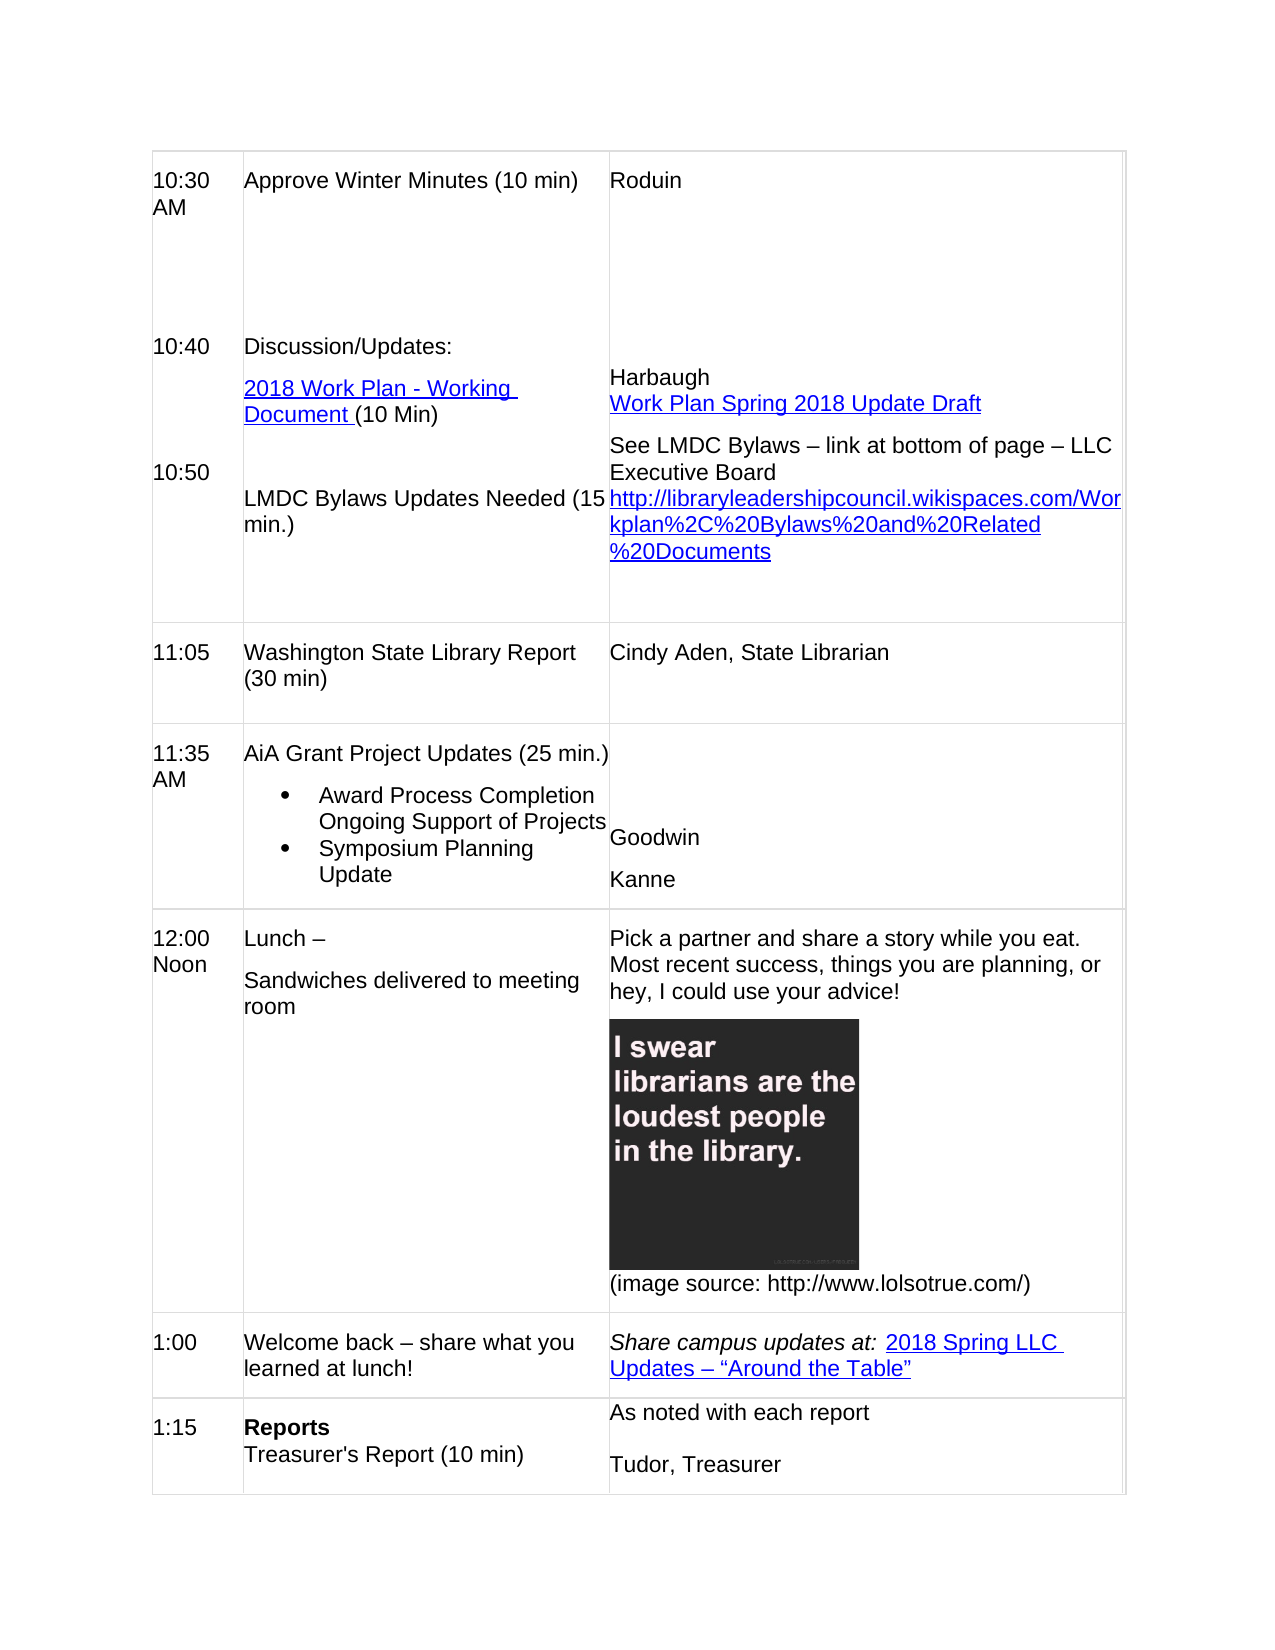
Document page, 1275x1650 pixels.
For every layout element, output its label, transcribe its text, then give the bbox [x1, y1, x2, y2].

table_cell Welcome back – share what you learned at lunch! [244, 1313, 609, 1397]
table_cell 11:05 [153, 623, 243, 723]
table_cell AiA Grant Project Updates (25 min.) Award Process Completion Ongoing Support of Projects Symposium Planning Update [244, 724, 609, 908]
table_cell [610, 1399, 1122, 1493]
table_cell Lunch – Sandwiches delivered to meeting room [244, 910, 609, 1312]
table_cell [244, 1399, 609, 1493]
table_cell Roduin Harbaugh Work Plan Spring 2018 Update Draft See LMDC Bylaws – link at bottom of page – LLC Executive Board http://libraryleadershipcouncil.wikispaces.com/Workplan%2C%20Bylaws%20and%20Related%20Documents [610, 152, 1122, 622]
table_cell Share campus updates at: 2018 Spring LLC Updates – “Around the Table” [610, 1313, 1122, 1397]
picture [609, 1019, 860, 1270]
table_cell 10:30 AM 10:40 10:50 [153, 152, 243, 622]
table_cell Approve Winter Minutes (10 min) Discussion/Updates: 2018 Work Plan - Working Document (10 Min) LMDC Bylaws Updates Needed (15 min.) [244, 152, 609, 622]
table_cell Cindy Aden, State Librarian [610, 623, 1122, 723]
table_cell 11:35 AM [153, 724, 243, 908]
table_cell 1:15 [153, 1399, 243, 1493]
table_cell Goodwin Kanne [610, 724, 1122, 908]
table_cell 12:00 Noon [153, 910, 243, 1312]
table_cell Pick a partner and share a story while you eat. Most recent success, things you are planning, or hey, I could use your advice! (image source: http://www.lolsotrue.com/) [610, 910, 1122, 1312]
table_cell 1:00 [153, 1313, 243, 1397]
table_cell Washington State Library Report (30 min) [244, 623, 609, 723]
